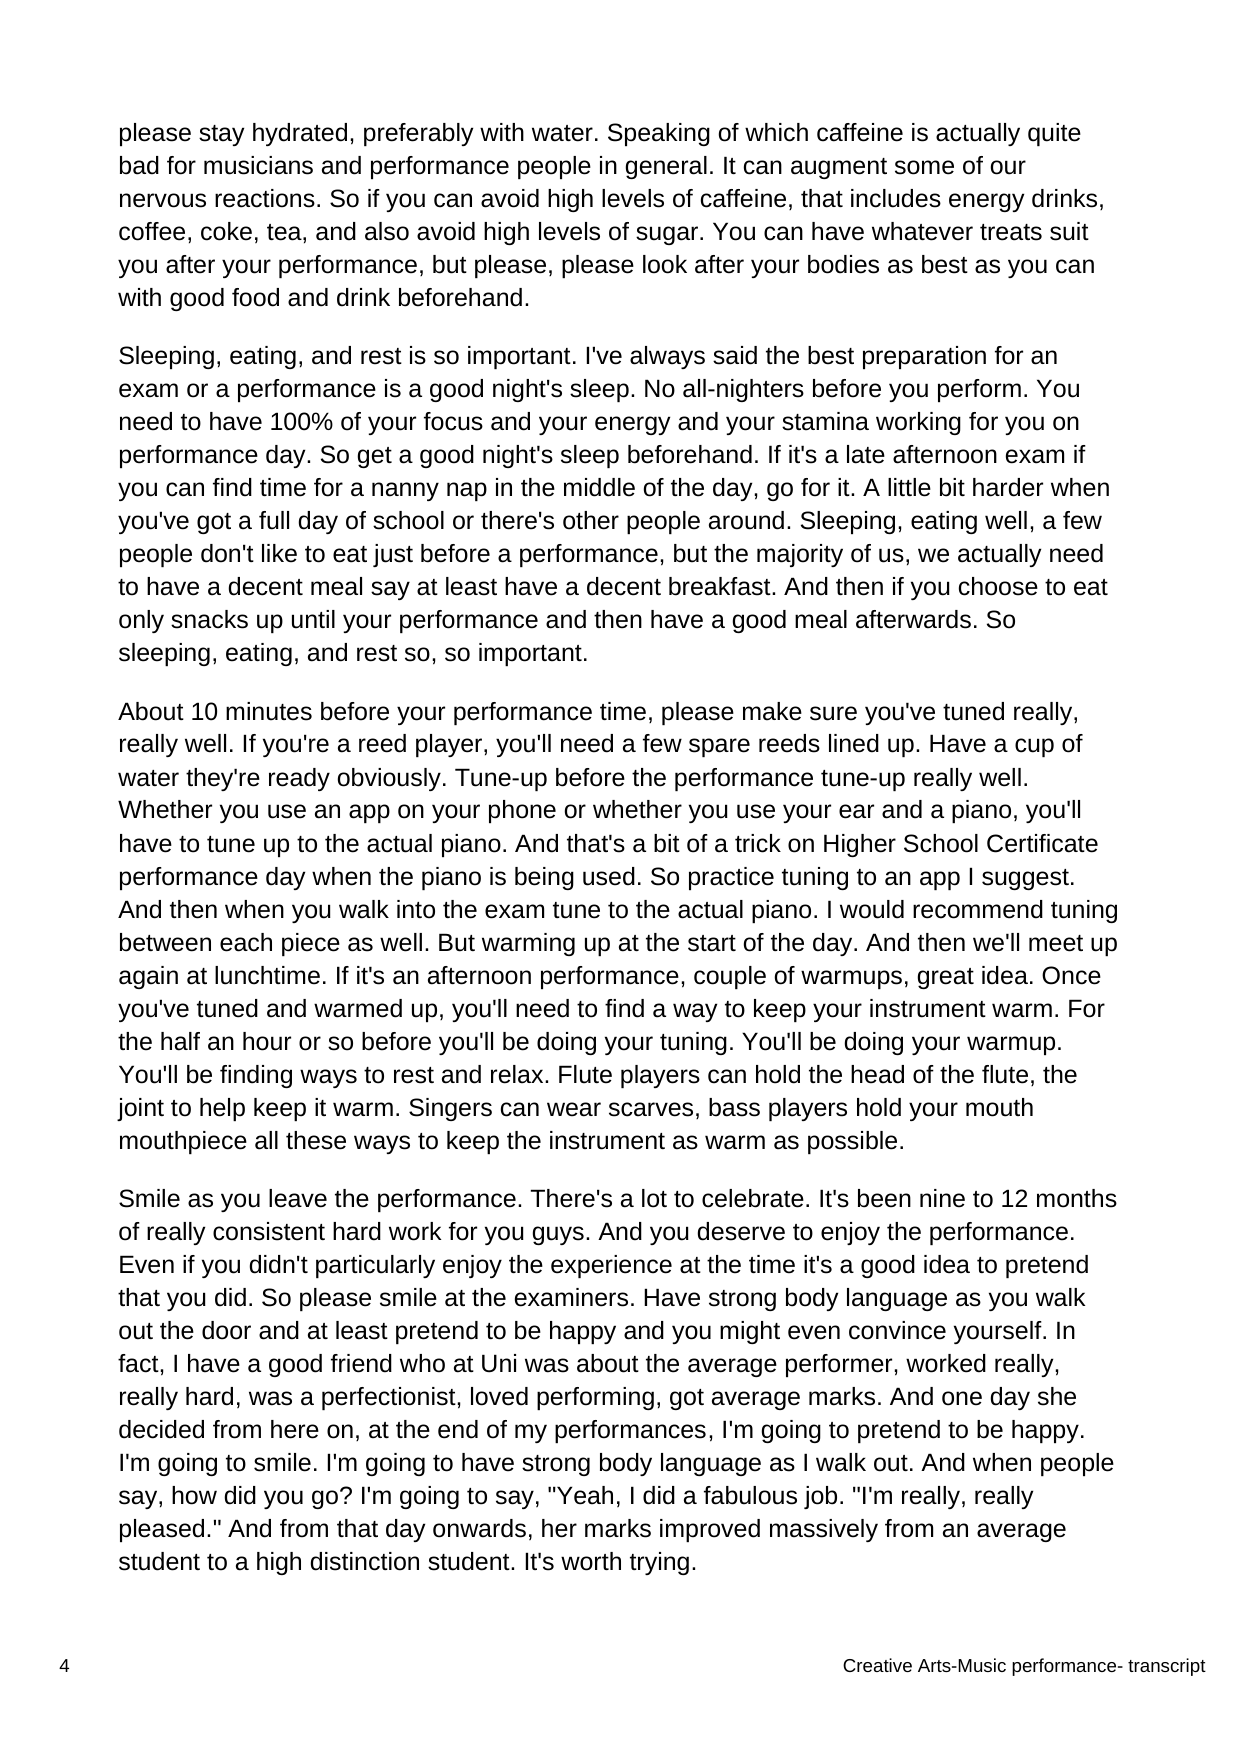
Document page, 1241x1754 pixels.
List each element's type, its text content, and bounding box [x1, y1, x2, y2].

text Sleeping, eating, and rest is so important. I've always said the best preparation for an exam or a performance is a good night's sleep. No all-nighters before you perform. You need to have 100% of your focus and your energy and your stamina working for you on performance day. So get a good night's sleep beforehand. If it's a late afternoon exam if you can find time for a nanny nap in the middle of the day, go for it. A little bit harder when you've got a full day of school or there's other people around. Sleeping, eating well, a few people don't like to eat just before a performance, but the majority of us, we actually need to have a decent meal say at least have a decent breakfast. And then if you choose to eat only snacks up until your performance and then have a good meal afterwards. So sleeping, eating, and rest so, so important. [118, 341, 1122, 667]
text Smile as you leave the performance. There's a lot to celebrate. It's been nine to 12 months of really consistent hard work for you guys. And you deserve to enjoy the performance. Even if you didn't particularly enjoy the experience at the time it's a good idea to pretend that you did. So please smile at the examiners. Have strong body language as you walk out the door and at least pretend to be happy and you might even convince yourself. In fact, I have a good friend who at Uni was about the average performer, worked really, really hard, was a perfectionist, loved performing, got average marks. And one day she decided from here on, at the end of my performances, I'm going to pretend to be happy. I'm going to smile. I'm going to have strong body language as I walk out. And when people say, how did you go? I'm going to say, "Yeah, I did a fabulous job. "I'm really, really pleased." And from that day onwards, her marks improved massively from an average student to a high distinction student. It's worth trying. [118, 1184, 1122, 1576]
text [118, 118, 1122, 312]
text About 10 minutes before your performance time, please make sure you've tuned really, really well. If you're a reed player, you'll need a few spare reeds lined up. Have a cup of water they're ready obviously. Tune-up before the performance tune-up really well. Whether you use an app on your phone or whether you use your ear and a piano, you'll have to tune up to the actual piano. And that's a bit of a trick on Higher School Certificate performance day when the piano is being used. So practice tuning to an app I suggest. And then when you walk into the exam tune to the actual piano. I would recommend tuning between each piece as well. But warming up at the start of the day. And then we'll meet up again at lunchtime. If it's an afternoon performance, couple of warmups, great idea. Once you've tuned and warmed up, you'll need to find a way to keep your instrument warm. For the half an hour or so before you'll be doing your tuning. You'll be doing your warmup. You'll be finding ways to rest and relax. Flute players can hold the head of the flute, the joint to help keep it warm. Singers can wear scarves, bass players hold your mouth mouthpiece all these ways to keep the instrument as warm as possible. [118, 696, 1122, 1154]
